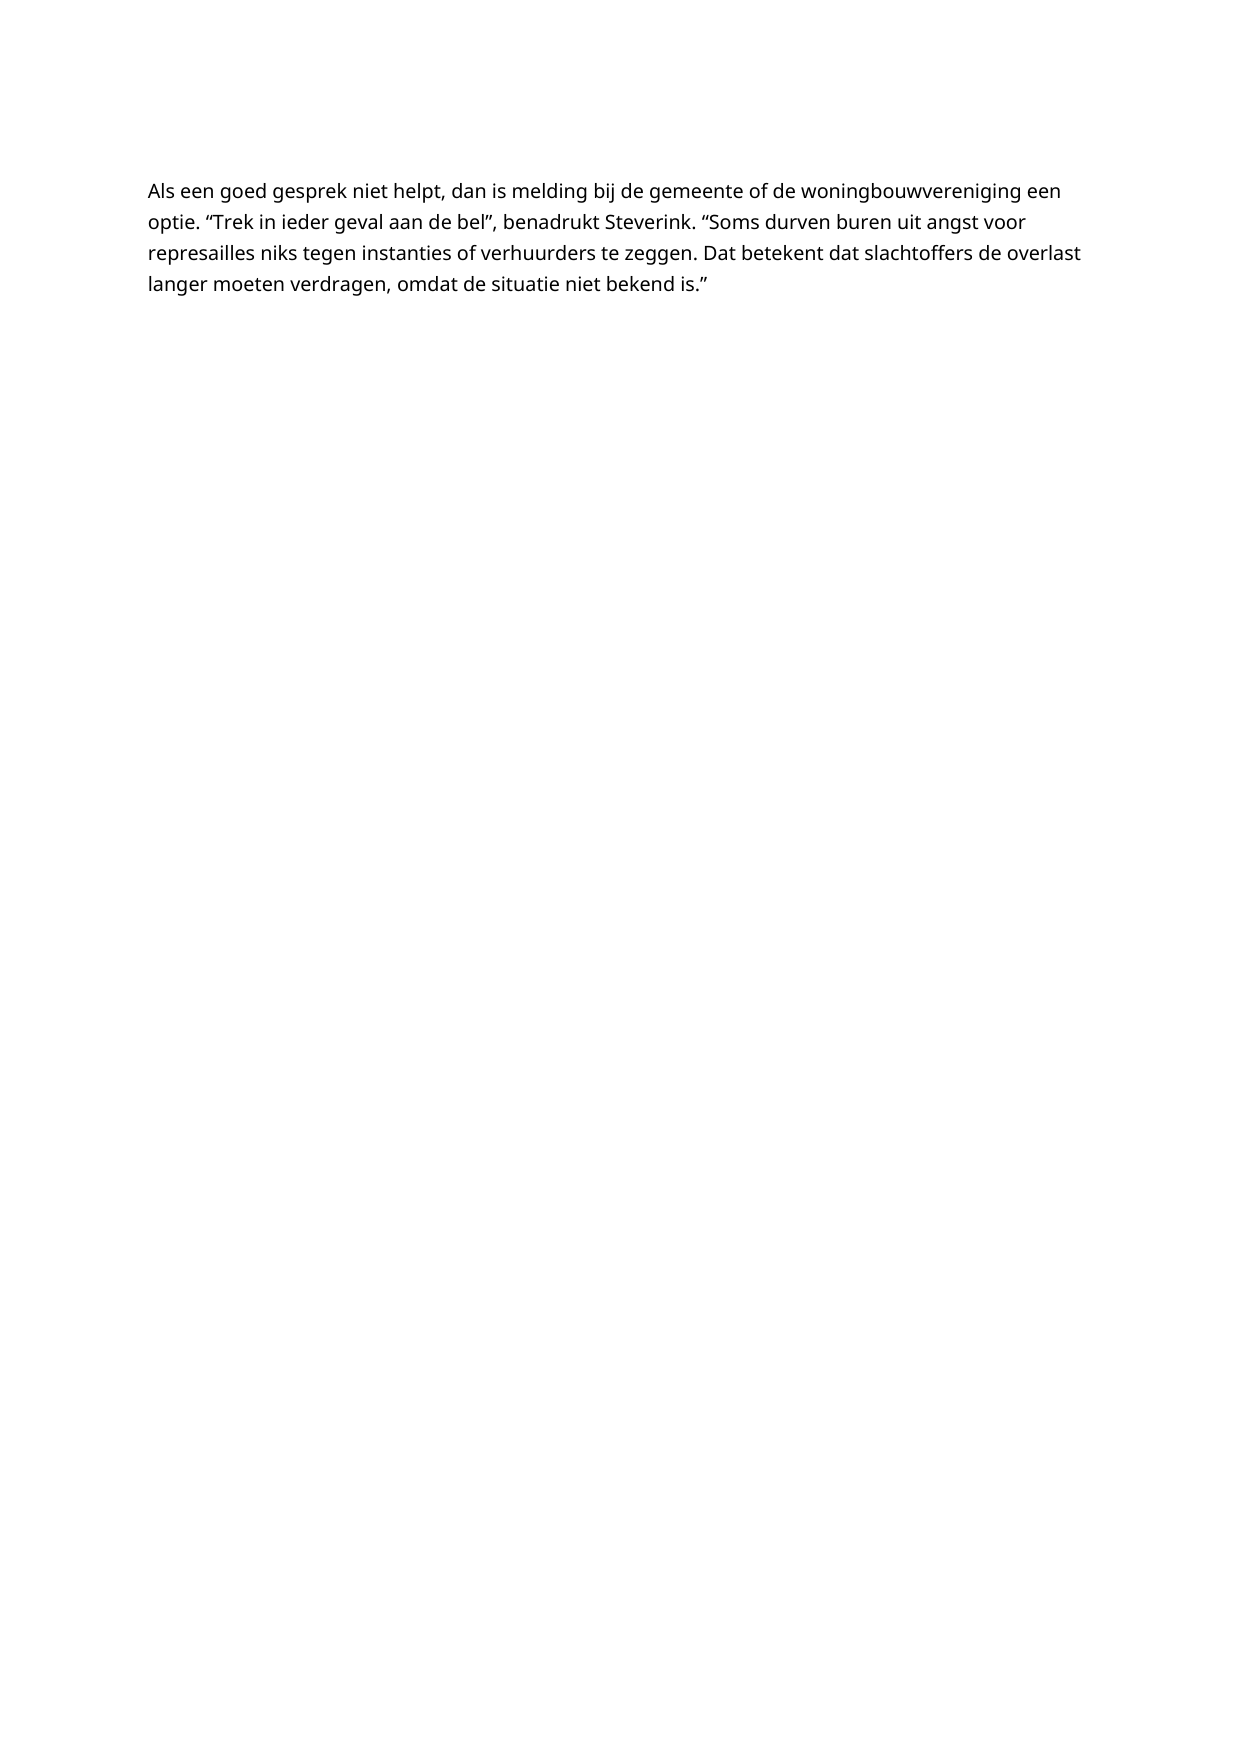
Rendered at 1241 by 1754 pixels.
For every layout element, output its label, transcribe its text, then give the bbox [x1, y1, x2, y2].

text Als een goed gesprek niet helpt, dan is melding bij de gemeente of de woningbouwvereniging een optie. “Trek in ieder geval aan de bel”, benadrukt Steverink. “Soms durven buren uit angst voor represailles niks tegen instanties of verhuurders te zeggen. Dat betekent dat slachtoffers de overlast langer moeten verdragen, omdat de situatie niet bekend is.” [148, 177, 1093, 297]
